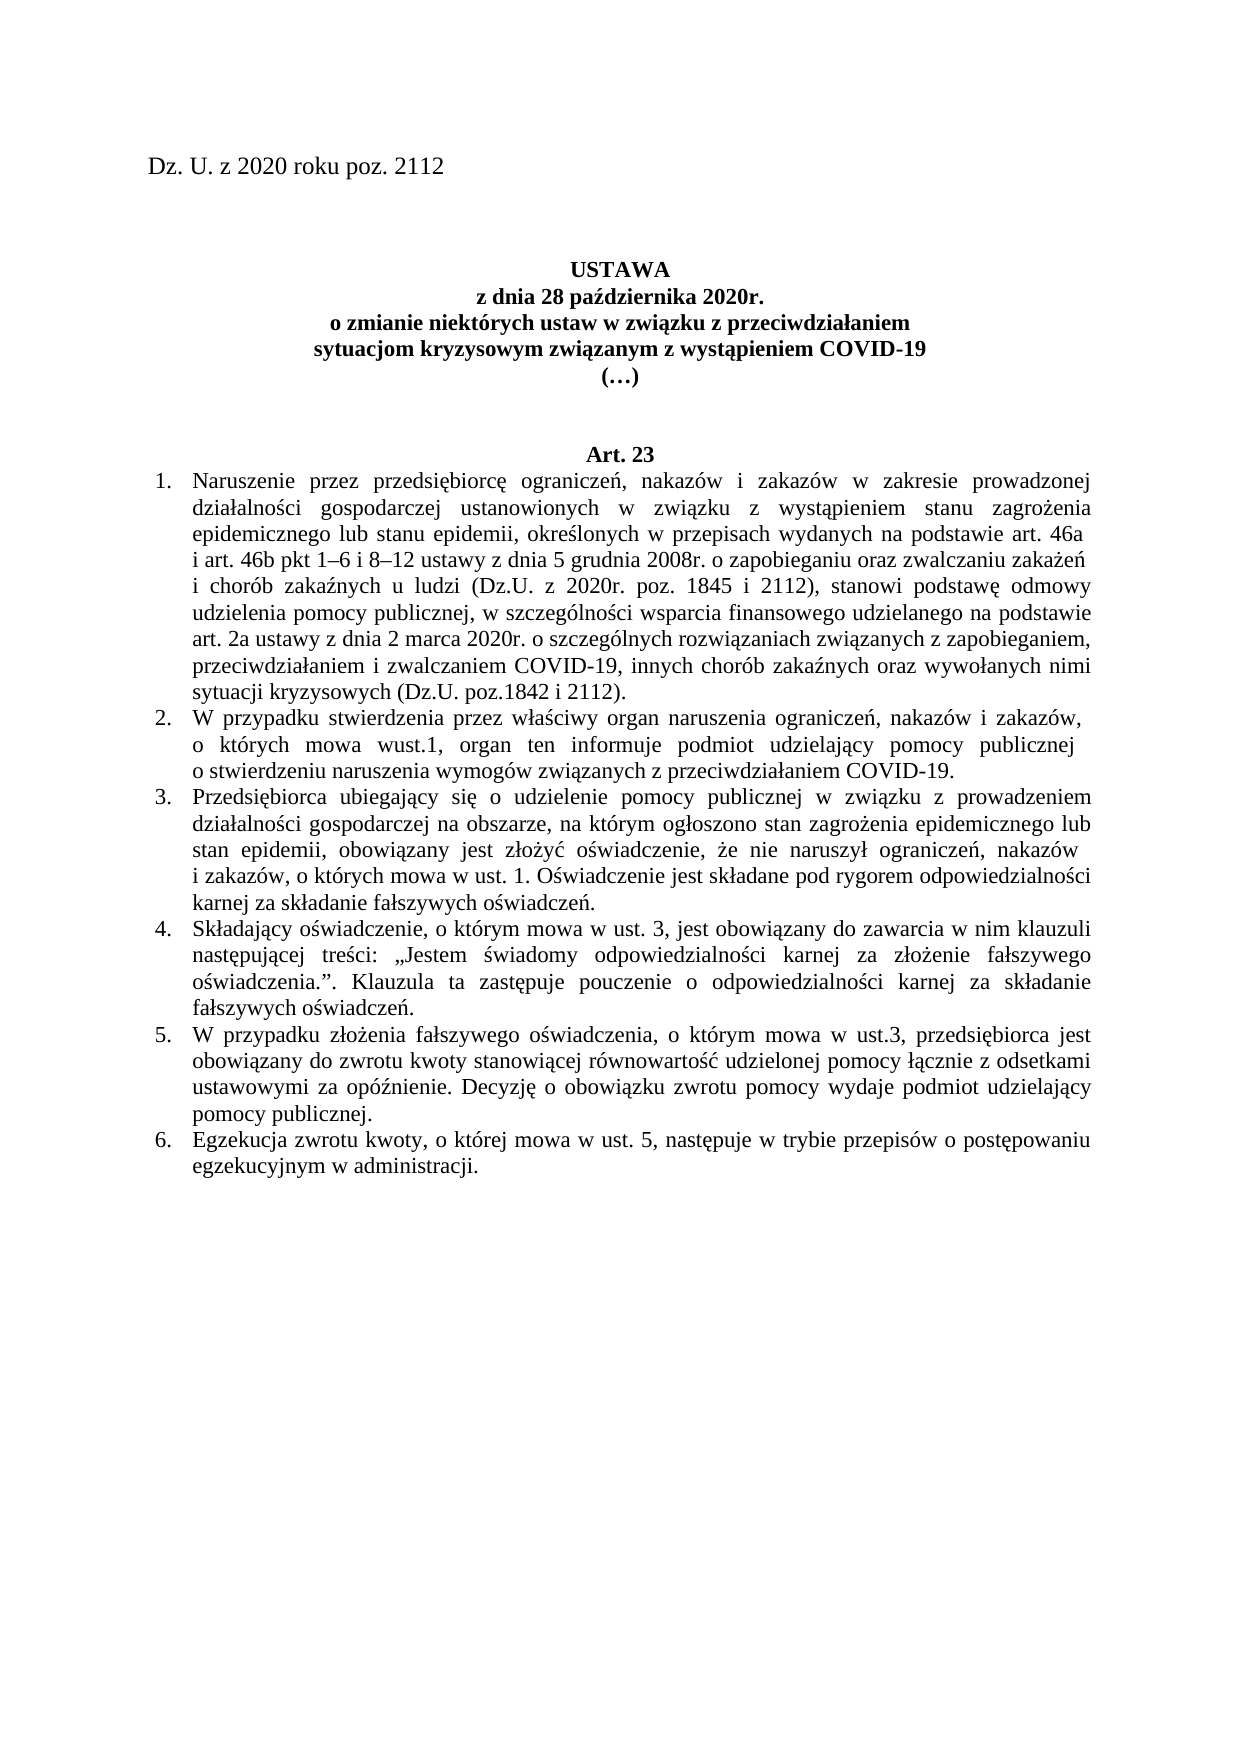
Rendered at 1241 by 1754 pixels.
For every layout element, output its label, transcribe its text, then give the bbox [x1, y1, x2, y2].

list Naruszenie przez przedsiębiorcę ograniczeń, nakazów i zakazów w zakresie prowadzonej działalności gospodarczej ustanowionych w związku z wystąpieniem stanu zagrożenia epidemicznego lub stanu epidemii, określonych w przepisach wydanych na podstawie art. 46a i art. 46b pkt 1–6 i 8–12 ustawy z dnia 5 grudnia 2008r. o zapobieganiu oraz zwalczaniu zakażeń i chorób zakaźnych u ludzi (Dz.U. z 2020r. poz. 1845 i 2112), stanowi podstawę odmowy udzielenia pomocy publicznej, w szczególności wsparcia finansowego udzielanego na podstawie art. 2a ustawy z dnia 2 marca 2020r. o szczególnych rozwiązaniach związanych z zapobieganiem, przeciwdziałaniem i zwalczaniem COVID-19, innych chorób zakaźnych oraz wywołanych nimi sytuacji kryzysowych (Dz.U. poz.1842 i 2112). [154, 467, 1093, 704]
text sytuacjom kryzysowym związanym z wystąpieniem COVID-19 [148, 335, 1093, 362]
list W przypadku złożenia fałszywego oświadczenia, o którym mowa w ust.3, przedsiębiorca jest obowiązany do zwrotu kwoty stanowiącej równowartość udzielonej pomocy łącznie z odsetkami ustawowymi za opóźnienie. Decyzję o obowiązku zwrotu pomocy wydaje podmiot udzielający pomocy publicznej. [154, 1021, 1093, 1126]
text Art. 23 [148, 441, 1093, 467]
text (…) [148, 362, 1093, 388]
text o zmianie niektórych ustaw w związku z przeciwdziałaniem [148, 309, 1093, 335]
text Dz. U. z 2020 roku poz. 2112 [148, 151, 1093, 180]
list Przedsiębiorca ubiegający się o udzielenie pomocy publicznej w związku z prowadzeniem działalności gospodarczej na obszarze, na którym ogłoszono stan zagrożenia epidemicznego lub stan epidemii, obowiązany jest złożyć oświadczenie, że nie naruszył ograniczeń, nakazów i zakazów, o których mowa w ust. 1. Oświadczenie jest składane pod rygorem odpowiedzialności karnej za składanie fałszywych oświadczeń. [154, 783, 1093, 915]
list Składający oświadczenie, o którym mowa w ust. 3, jest obowiązany do zawarcia w nim klauzuli następującej treści: „Jestem świadomy odpowiedzialności karnej za złożenie fałszywego oświadczenia.”. Klauzula ta zastępuje pouczenie o odpowiedzialności karnej za składanie fałszywych oświadczeń. [154, 915, 1093, 1021]
text USTAWA [148, 256, 1093, 283]
list W przypadku stwierdzenia przez właściwy organ naruszenia ograniczeń, nakazów i zakazów, o których mowa wust.1, organ ten informuje podmiot udzielający pomocy publicznej o stwierdzeniu naruszenia wymogów związanych z przeciwdziałaniem COVID-19. [154, 704, 1093, 783]
text z dnia 28 października 2020r. [148, 283, 1093, 309]
list Egzekucja zwrotu kwoty, o której mowa w ust. 5, następuje w trybie przepisów o postępowaniu egzekucyjnym w administracji. [154, 1126, 1093, 1179]
